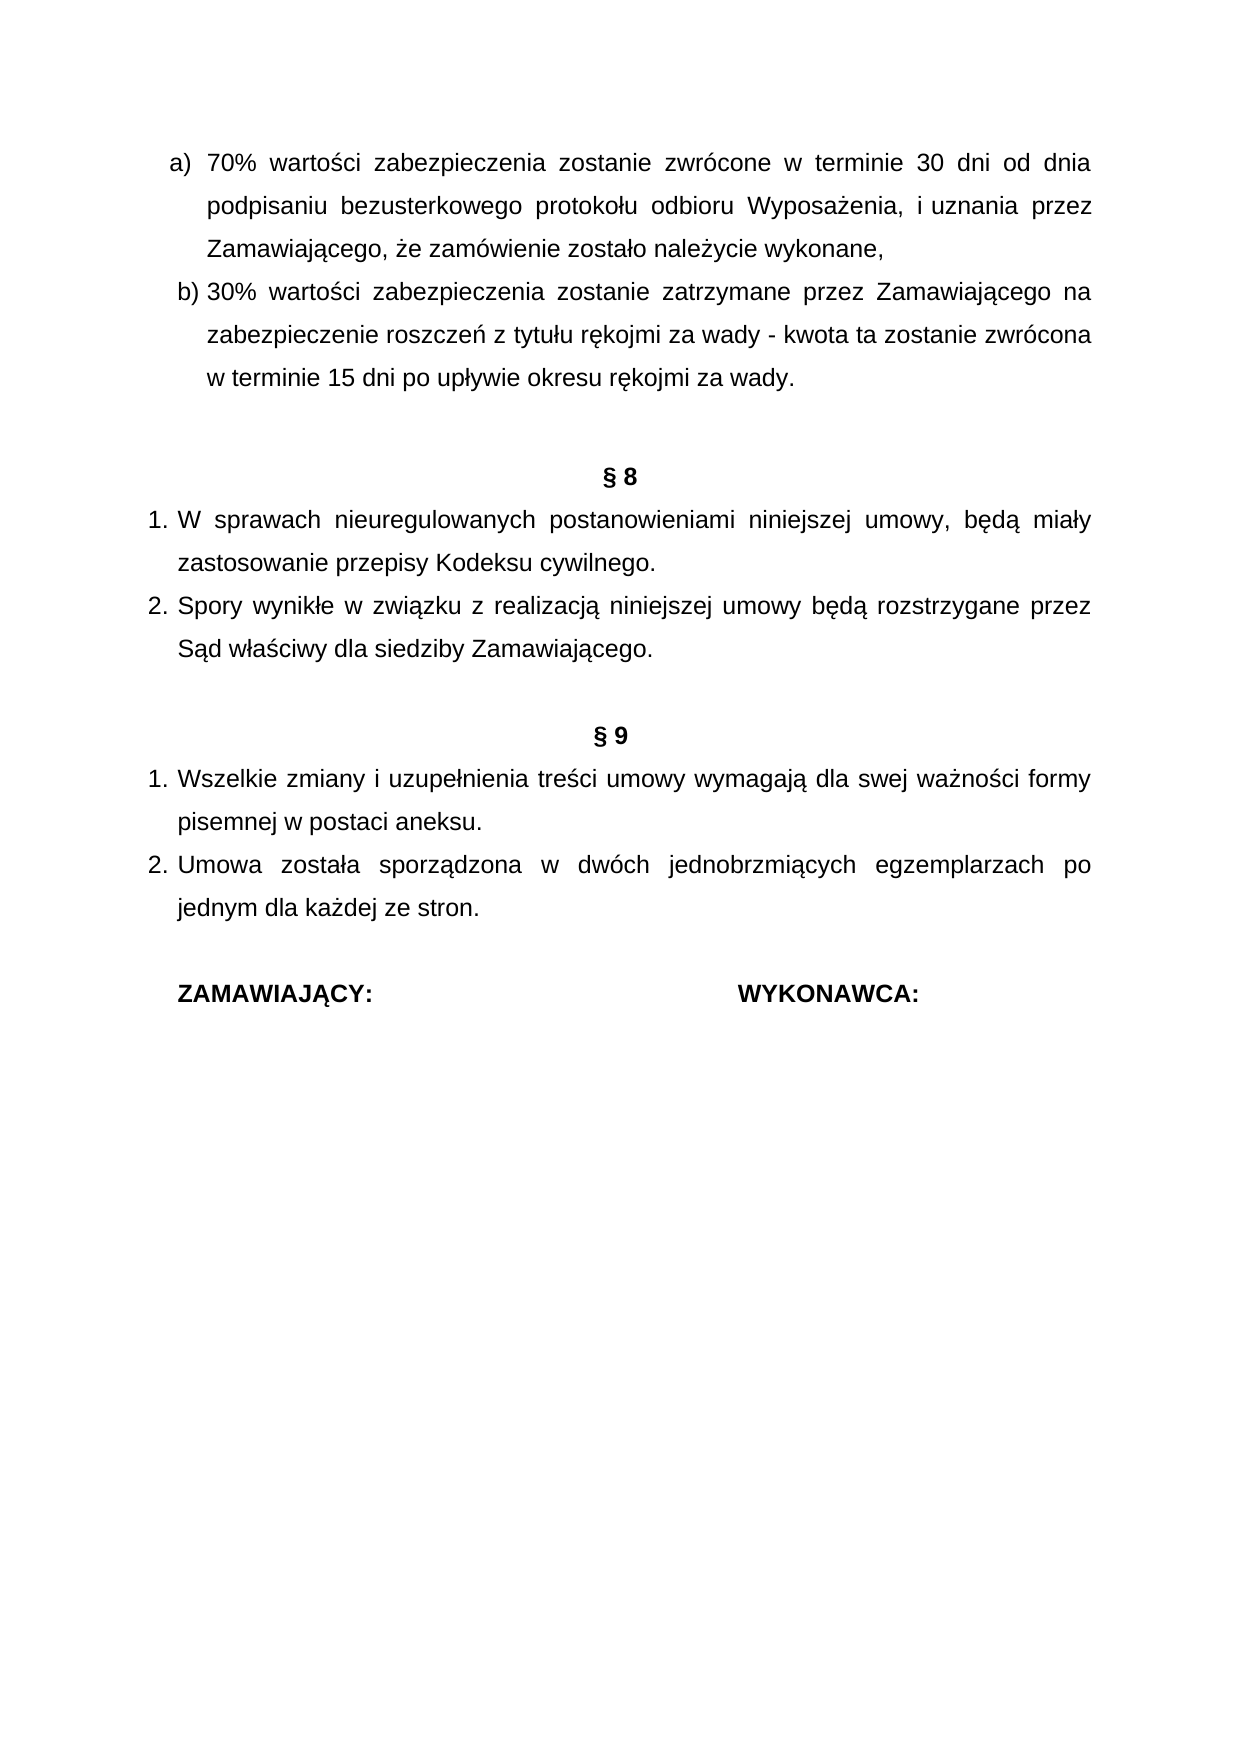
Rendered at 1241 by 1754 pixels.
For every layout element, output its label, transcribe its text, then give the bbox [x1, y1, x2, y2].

text § 9 [129, 721, 1093, 749]
list Umowa została sporządzona w dwóch jednobrzmiących egzemplarzach po jednym dla każdej ze stron. [148, 850, 1093, 922]
list Spory wynikłe w związku z realizacją niniejszej umowy będą rozstrzygane przez Sąd właściwy dla siedziby Zamawiającego. [148, 591, 1093, 663]
list 70% wartości zabezpieczenia zostanie zwrócone w terminie 30 dni od dnia podpisaniu bezusterkowego protokołu odbioru Wyposażenia, i uznania przez Zamawiającego, że zamówienie zostało należycie wykonane, [169, 148, 1093, 263]
list 30% wartości zabezpieczenia zostanie zatrzymane przez Zamawiającego na zabezpieczenie roszczeń z tytułu rękojmi za wady - kwota ta zostanie zwrócona w terminie 15 dni po upływie okresu rękojmi za wady. [177, 277, 1093, 392]
list W sprawach nieuregulowanych postanowieniami niniejszej umowy, będą miały zastosowanie przepisy Kodeksu cywilnego. [148, 505, 1093, 577]
text ZAMAWIAJĄCY: WYKONAWCA: [129, 979, 1093, 1008]
list Wszelkie zmiany i uzupełnienia treści umowy wymagają dla swej ważności formy pisemnej w postaci aneksu. [148, 764, 1093, 836]
text § 8 [148, 462, 1093, 491]
